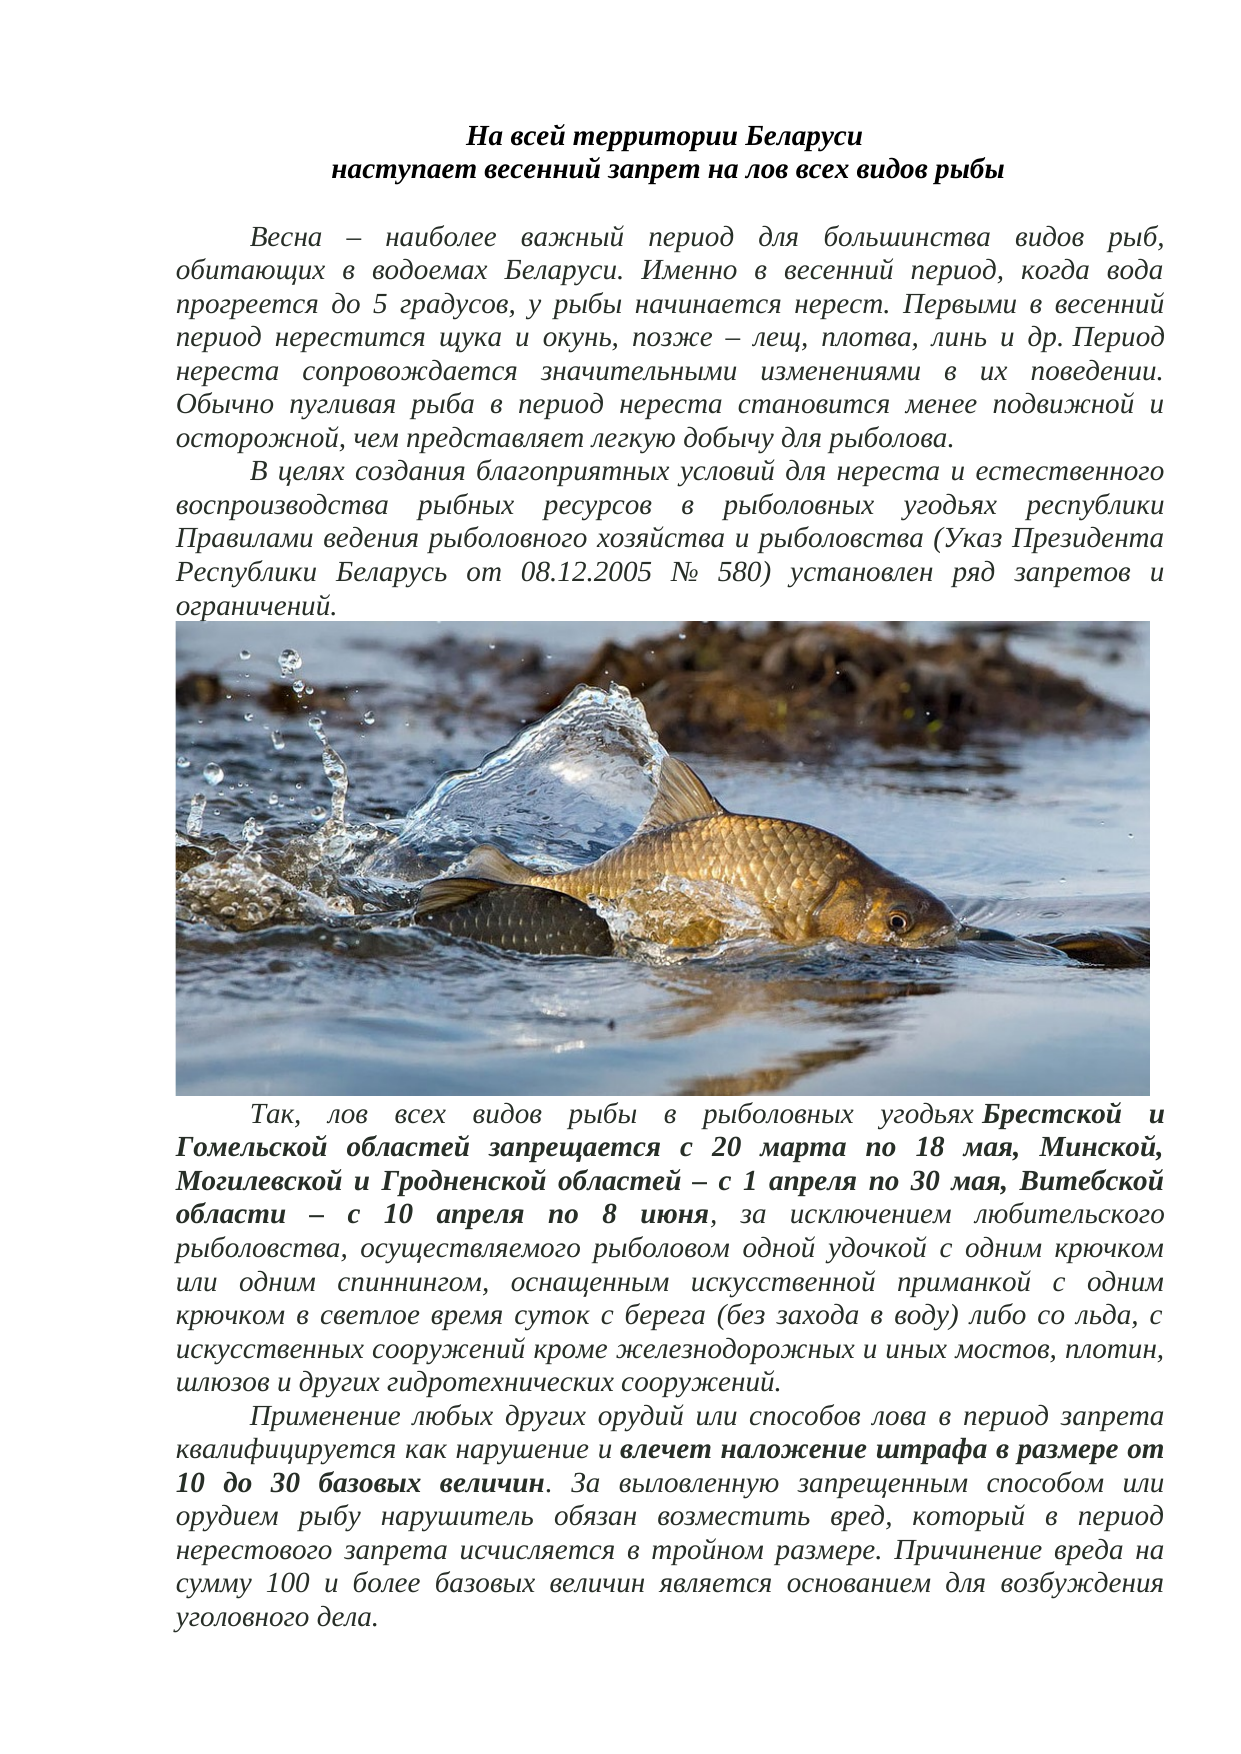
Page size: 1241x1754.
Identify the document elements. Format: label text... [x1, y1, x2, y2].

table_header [176, 185, 1165, 1633]
text наступает весенний запрет на лов всех видов рыбы [177, 152, 1152, 185]
text На всей территории Беларуси [177, 118, 1152, 152]
picture [175, 621, 1150, 1096]
